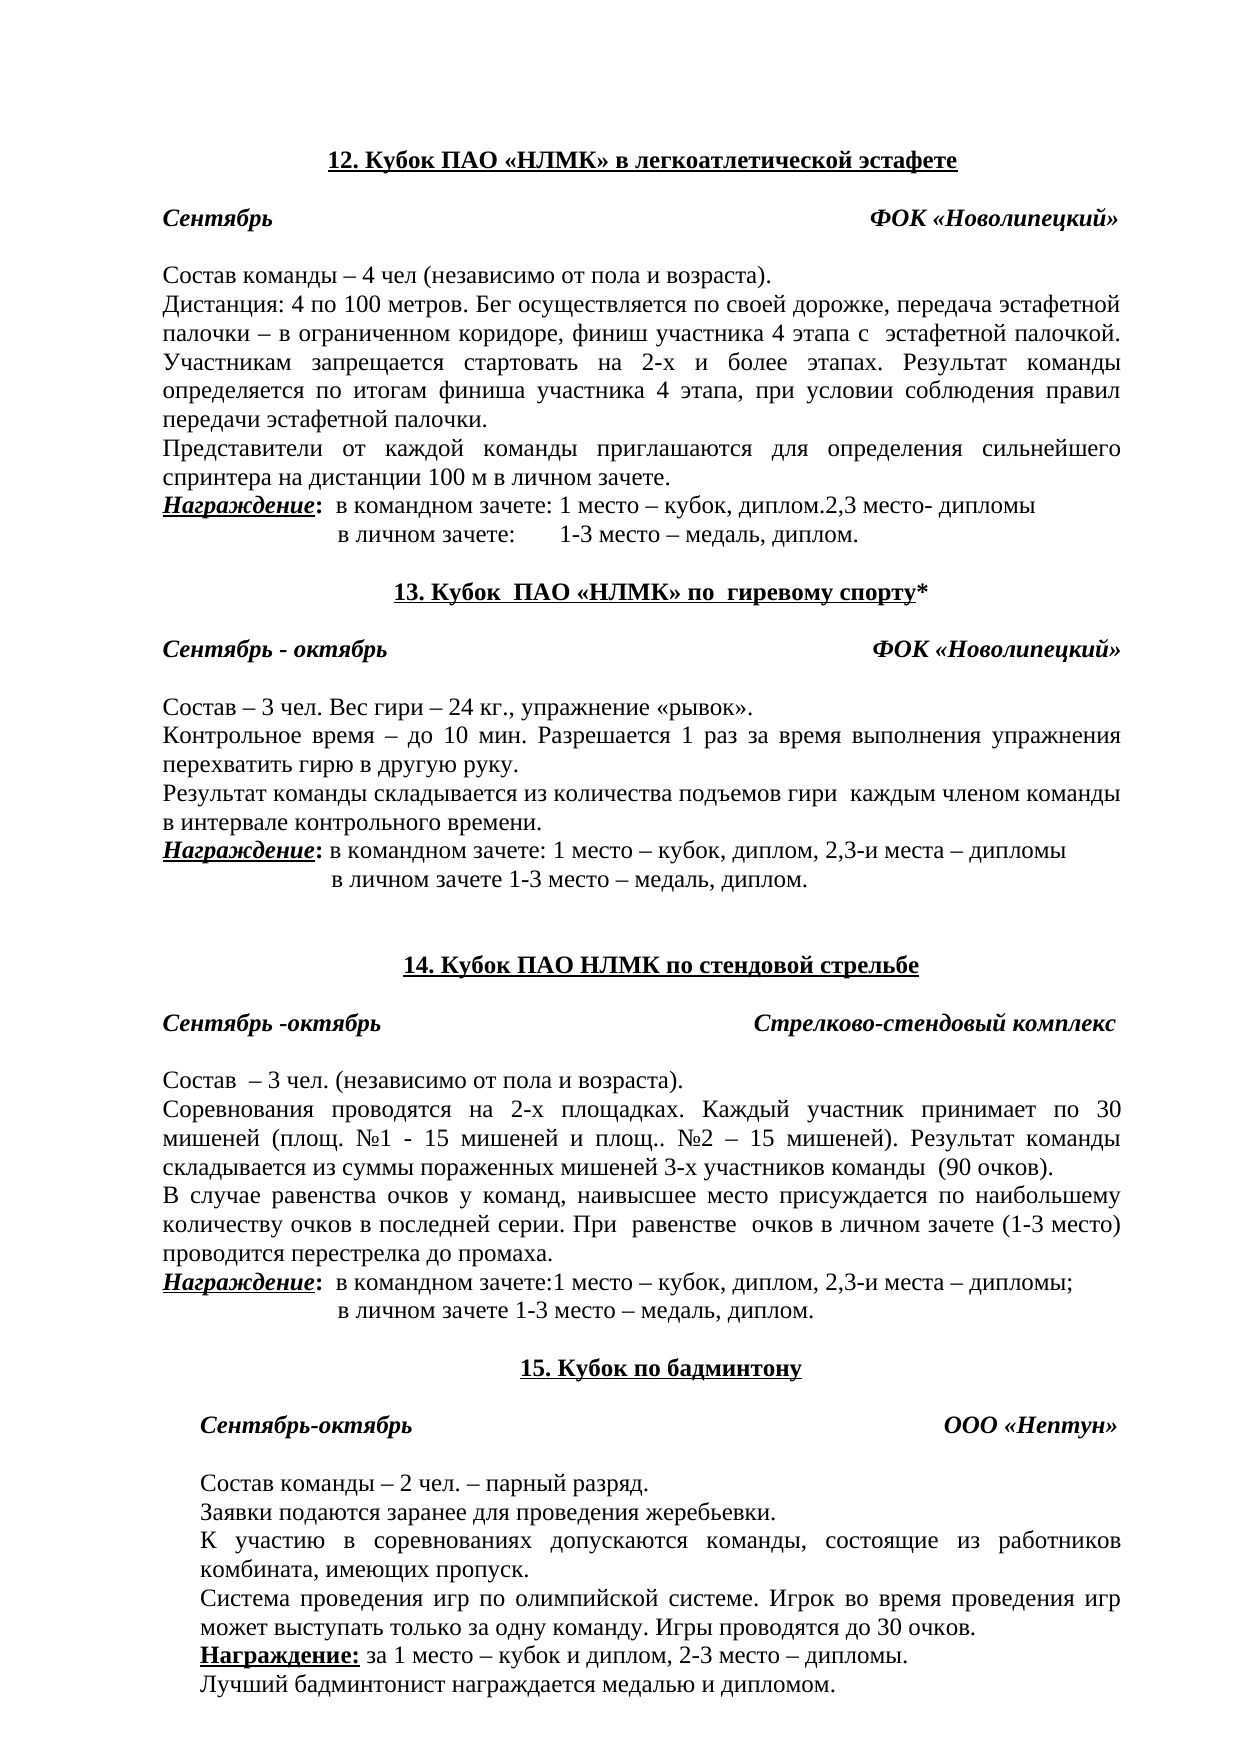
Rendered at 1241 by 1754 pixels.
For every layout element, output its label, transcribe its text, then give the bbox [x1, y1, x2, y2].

text 14. Кубок ПАО НЛМК по стендовой стрельбе [200, 950, 1122, 979]
text Сентябрь ФОК «Новолипецкий» [162, 203, 1122, 232]
text Результат команды складывается из количества подъемов гири каждым членом команды в интервале контрольного времени. [162, 778, 1122, 835]
text Сентябрь - октябрь ФОК «Новолипецкий» [162, 634, 1122, 663]
text Награждение: в командном зачете:1 место – кубок, диплом, 2,3-и места – дипломы; [162, 1267, 1122, 1295]
text Лучший бадминтонист награждается медалью и дипломом. [200, 1669, 1122, 1698]
text 12. Кубок ПАО «НЛМК» в легкоатлетической эстафете [162, 145, 1122, 174]
text Состав – 3 чел. (независимо от пола и возраста). [162, 1065, 1122, 1094]
text Дистанция: 4 по 100 метров. Бег осуществляется по своей дорожке, передача эстафетной палочки – в ограниченном коридоре, финиш участника 4 этапа с эстафетной палочкой. Участникам запрещается стартовать на 2-х и более этапах. Результат команды определяется по итогам финиша участника 4 этапа, при условии соблюдения правил передачи эстафетной палочки. [162, 289, 1122, 433]
text Контрольное время – до 10 мин. Разрешается 1 раз за время выполнения упражнения перехватить гирю в другую руку. [162, 720, 1122, 778]
text Состав – 3 чел. Вес гири – 24 кг., упражнение «рывок». [162, 692, 1122, 720]
text в личном зачете 1-3 место – медаль, диплом. [162, 864, 1122, 893]
text Система проведения игр по олимпийской системе. Игрок во время проведения игр может выступать только за одну команду. Игры проводятся до 30 очков. [200, 1583, 1122, 1640]
text Сентябрь-октябрь ООО «Нептун» [200, 1410, 1122, 1439]
text Состав команды – 4 чел (независимо от пола и возраста). [162, 260, 1122, 289]
text Сентябрь -октябрь Стрелково-стендовый комплекс [162, 1008, 1122, 1037]
text Награждение: в командном зачете: 1 место – кубок, диплом.2,3 место- дипломы [162, 490, 1122, 519]
text Соревнования проводятся на 2-х площадках. Каждый участник принимает по 30 мишеней (площ. №1 - 15 мишеней и площ.. №2 – 15 мишеней). Результат команды складывается из суммы пораженных мишеней 3-х участников команды (90 очков). [162, 1094, 1122, 1180]
text Награждение: в командном зачете: 1 место – кубок, диплом, 2,3-и места – дипломы [162, 835, 1122, 864]
text Заявки подаются заранее для проведения жеребьевки. [200, 1497, 1122, 1525]
text 15. Кубок по бадминтону [200, 1353, 1122, 1382]
text 13. Кубок ПАО «НЛМК» по гиревому спорту* [200, 577, 1122, 605]
text В случае равенства очков у команд, наивысшее место присуждается по наибольшему количеству очков в последней серии. При равенстве очков в личном зачете (1-3 место) проводится перестрелка до промаха. [162, 1180, 1122, 1267]
text Состав команды – 2 чел. – парный разряд. [200, 1468, 1122, 1497]
text в личном зачете: 1-3 место – медаль, диплом. [162, 519, 1122, 548]
text Представители от каждой команды приглашаются для определения сильнейшего спринтера на дистанции 100 м в личном зачете. [162, 433, 1122, 490]
text в личном зачете 1-3 место – медаль, диплом. [162, 1295, 1122, 1324]
text Награждение: за 1 место – кубок и диплом, 2-3 место – дипломы. [200, 1640, 1122, 1669]
text К участию в соревнованиях допускаются команды, состоящие из работников комбината, имеющих пропуск. [200, 1525, 1122, 1583]
